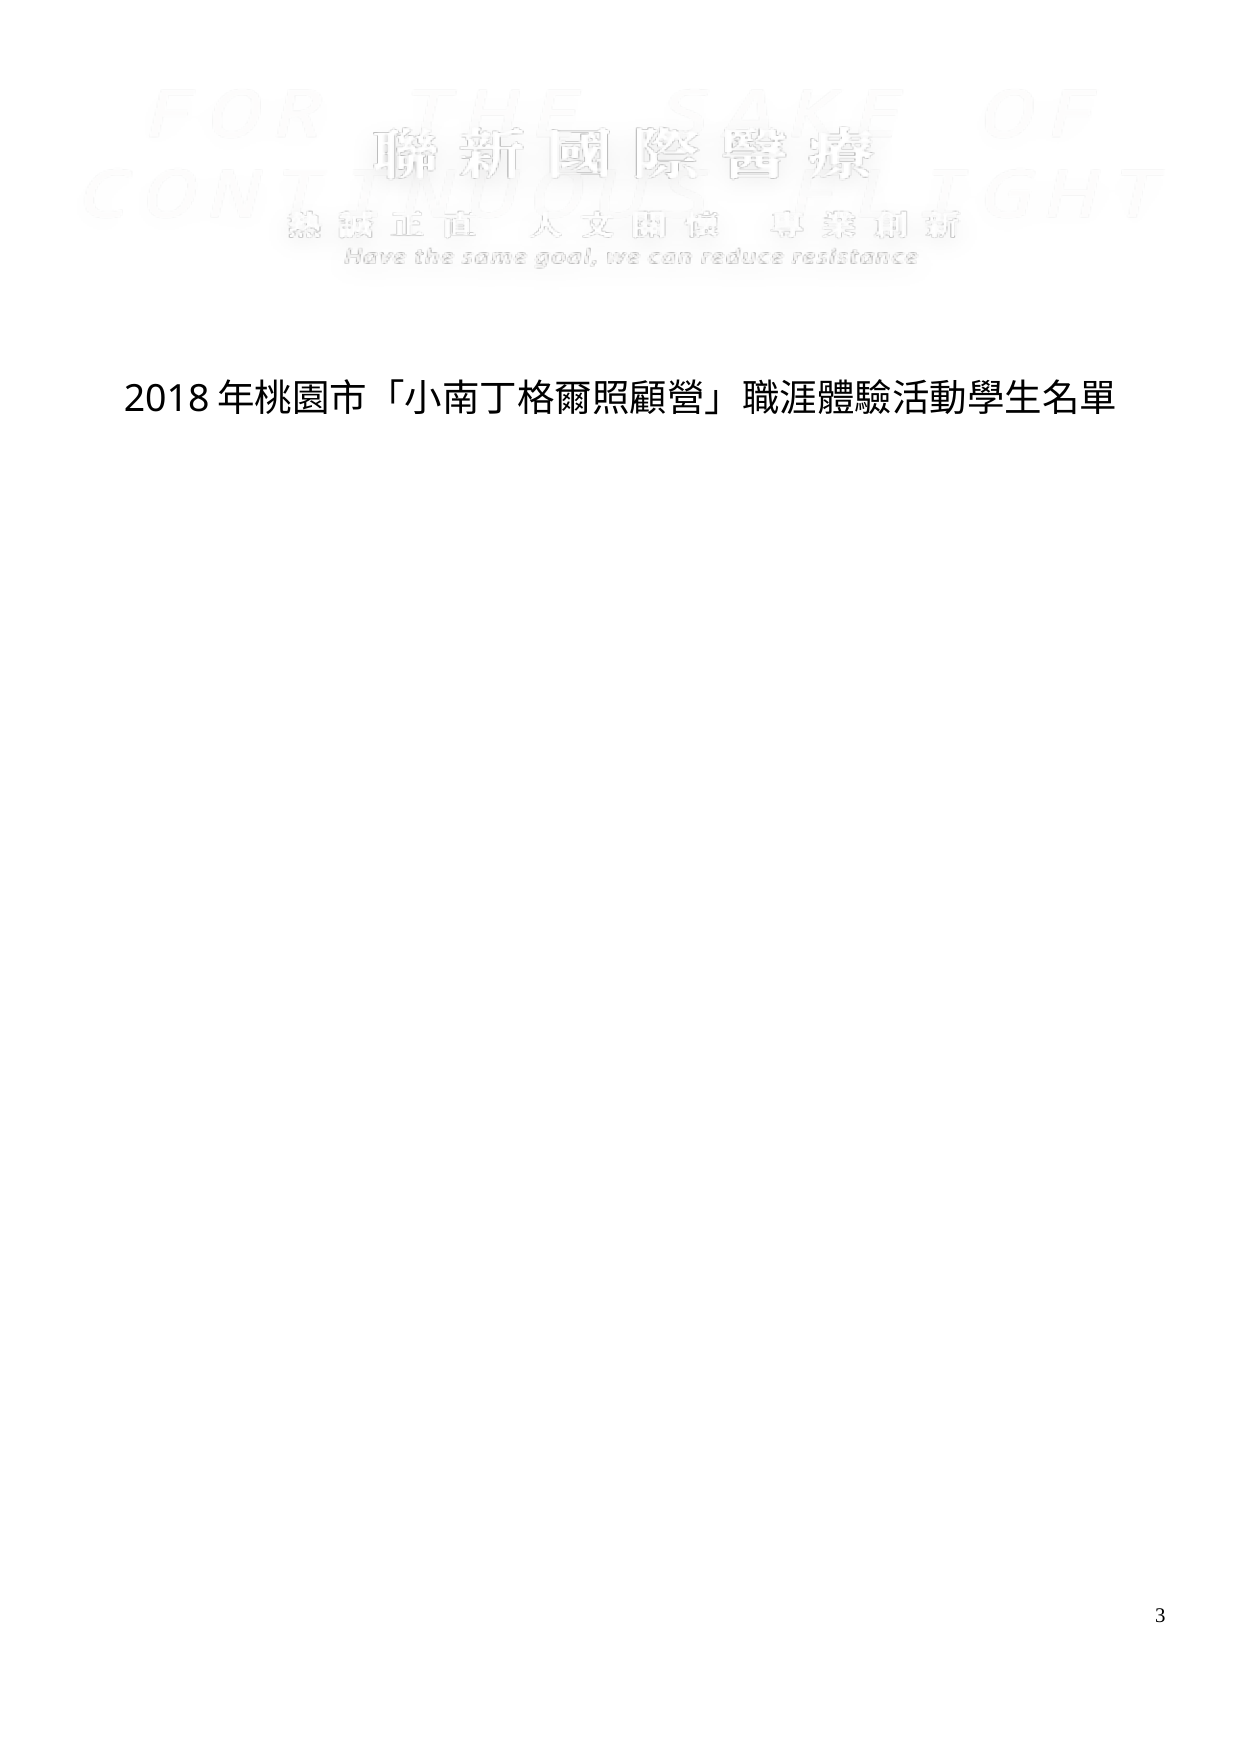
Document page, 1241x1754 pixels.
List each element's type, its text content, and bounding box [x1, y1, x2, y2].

text 2018年桃園市「小南丁格爾照顧營」職涯體驗活動學生名單 [75, 351, 1165, 426]
picture [75, 88, 1166, 290]
